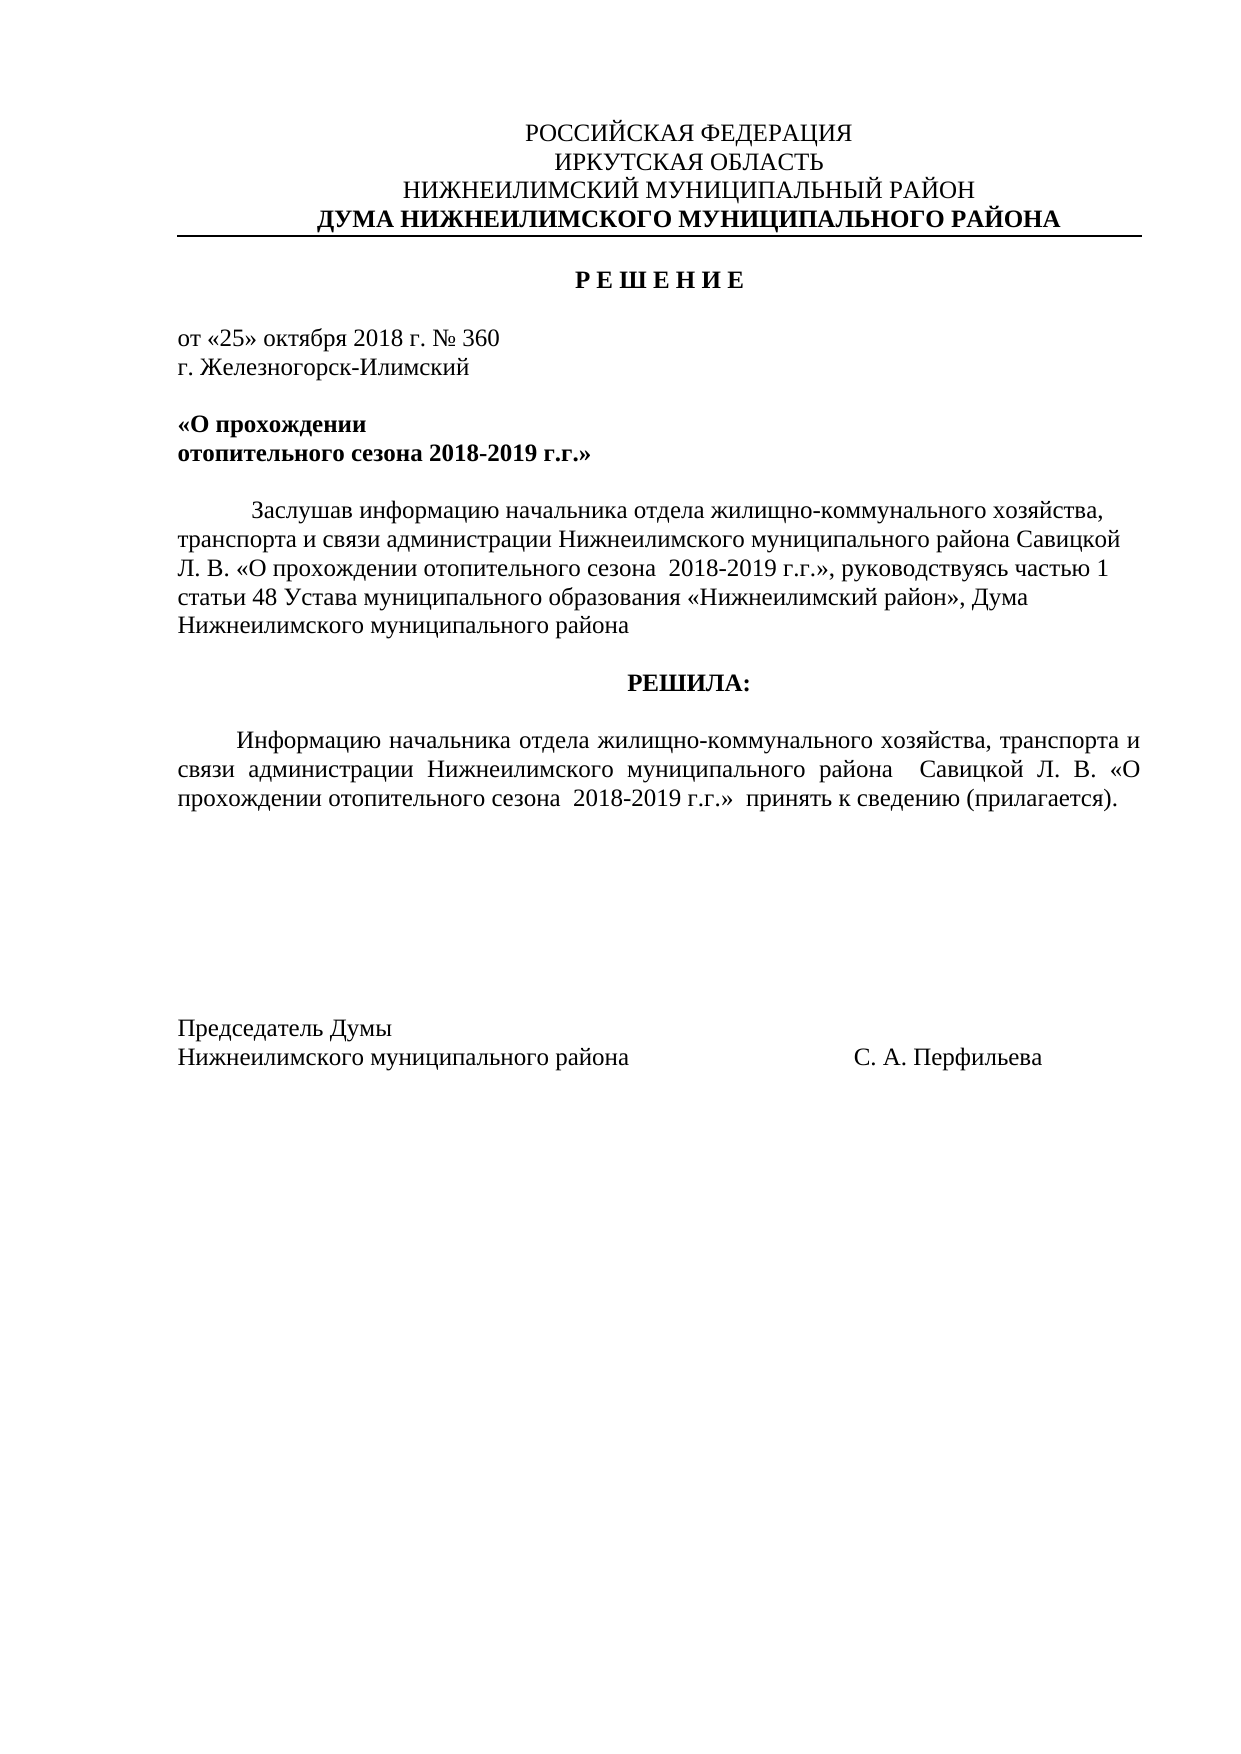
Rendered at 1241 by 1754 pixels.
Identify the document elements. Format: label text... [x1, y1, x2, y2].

text г. Железногорск-Илимский [177, 352, 1142, 381]
text Председатель Думы [177, 1013, 1152, 1042]
text «О прохождении [177, 409, 1142, 438]
text Р Е Ш Е Н И Е [177, 266, 1142, 294]
text НИЖНЕИЛИМСКИЙ МУНИЦИПАЛЬНЫЙ РАЙОН [177, 176, 1142, 204]
text РЕШИЛА: [177, 668, 1142, 697]
text РОССИЙСКАЯ ФЕДЕРАЦИЯ [177, 118, 1142, 147]
text ИРКУТСКАЯ ОБЛАСТЬ [177, 147, 1142, 176]
text ДУМА НИЖНЕИЛИМСКОГО МУНИЦИПАЛЬНОГО РАЙОНА [177, 204, 1142, 235]
text Заслушав информацию начальника отдела жилищно-коммунального хозяйства, транспорта и связи администрации Нижнеилимского муниципального района Савицкой Л. В. «О прохождении отопительного сезона 2018-2019 г.г.», руководствуясь частью 1 статьи 48 Устава муниципального образования «Нижнеилимский район», Дума Нижнеилимского муниципального района [177, 496, 1142, 639]
text Информацию начальника отдела жилищно-коммунального хозяйства, транспорта и связи администрации Нижнеилимского муниципального района Савицкой Л. В. «О прохождении отопительного сезона 2018-2019 г.г.» принять к сведению (прилагается). [177, 726, 1142, 812]
text Нижнеилимского муниципального района С. А. Перфильева [177, 1042, 1152, 1071]
text от «25» октября 2018 г. № 360 [177, 323, 1142, 352]
text отопительного сезона 2018-2019 г.г.» [177, 438, 1142, 467]
